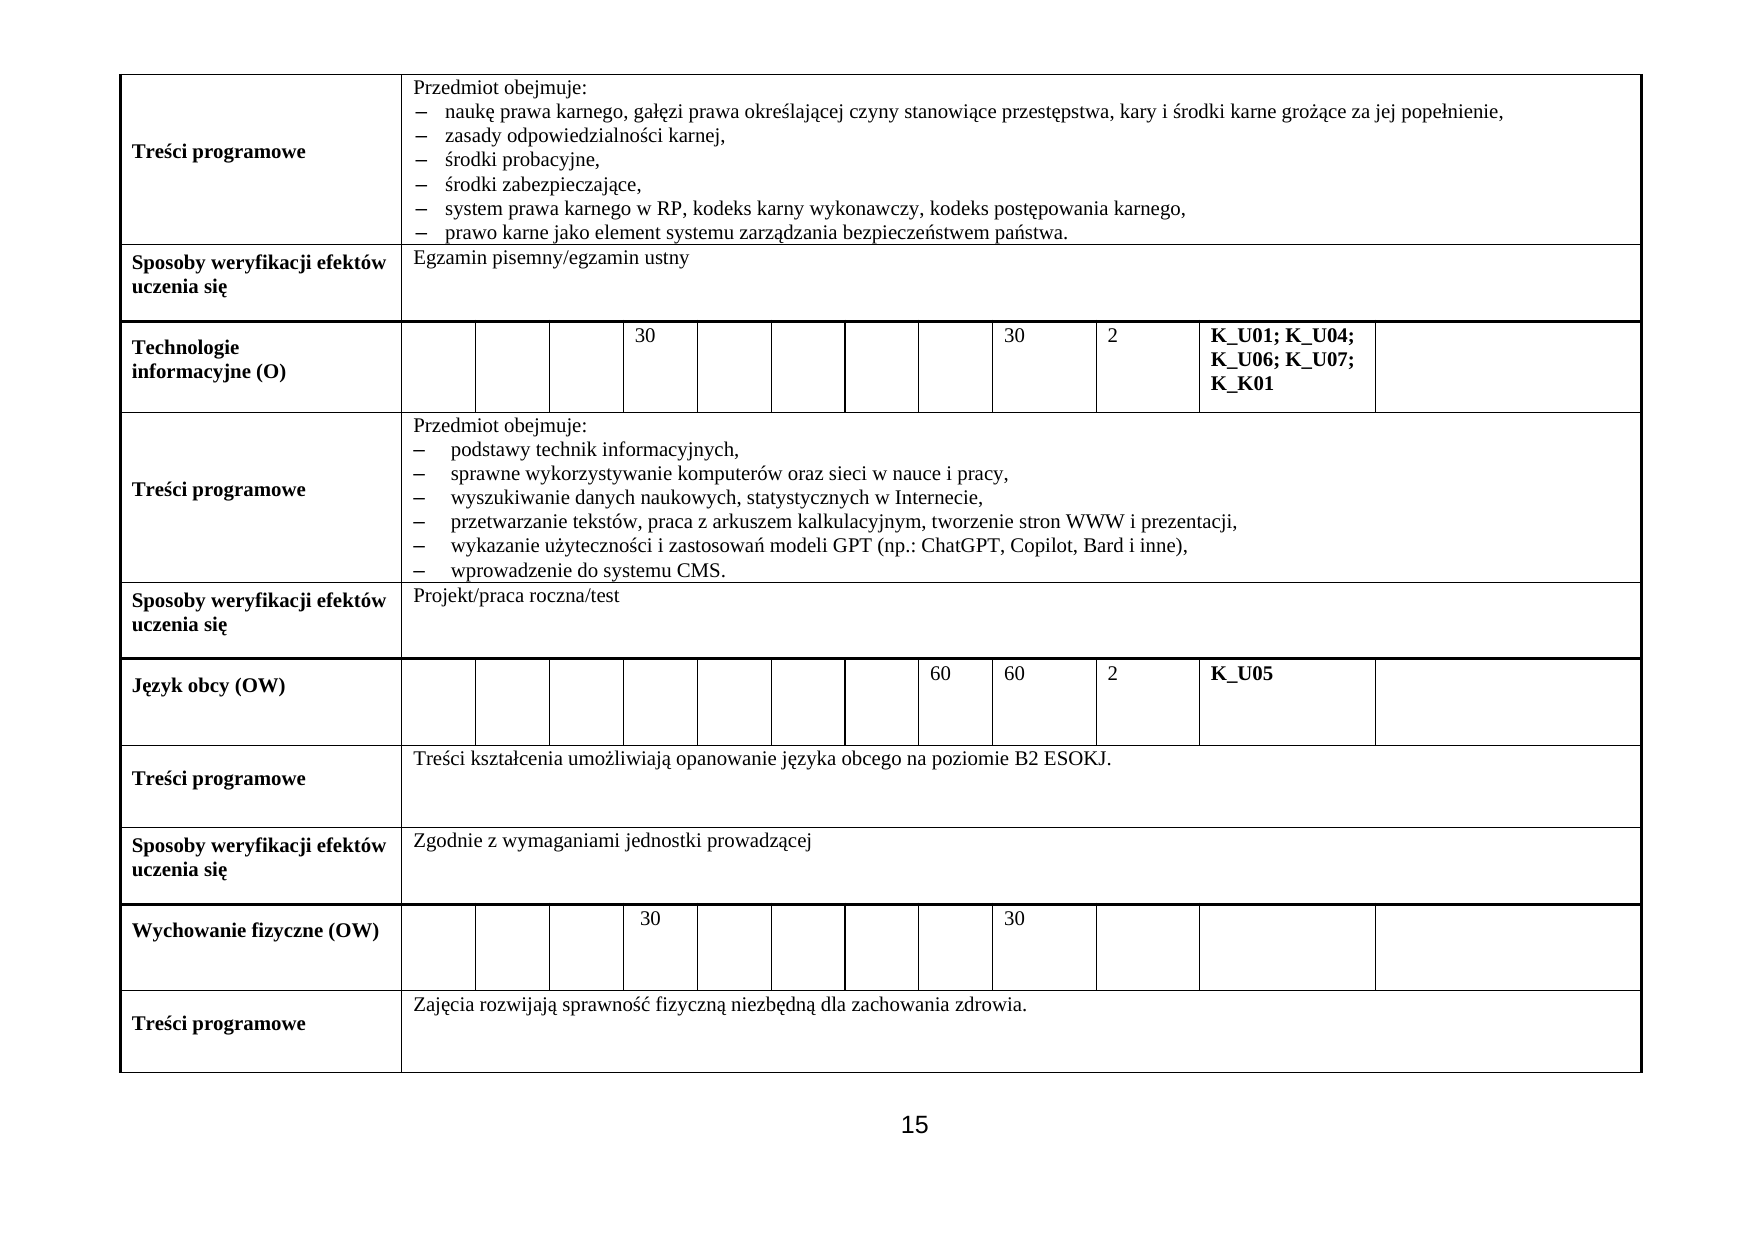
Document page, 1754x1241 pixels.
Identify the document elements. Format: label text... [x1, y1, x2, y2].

table_cell Projekt/praca roczna/test [402, 583, 1640, 657]
table_cell [919, 906, 992, 990]
table_cell [919, 323, 992, 412]
table_cell [772, 323, 844, 412]
table_cell [402, 323, 475, 412]
table_cell [846, 323, 918, 412]
table_cell [550, 906, 623, 990]
table_cell [476, 660, 549, 745]
table_cell [402, 906, 475, 990]
table_cell [698, 660, 771, 745]
table_cell Przedmiot obejmuje: podstawy technik informacyjnych, sprawne wykorzystywanie komputerów oraz sieci w nauce i pracy, wyszukiwanie danych naukowych, statystycznych w Internecie, przetwarzanie tekstów, praca z arkuszem kalkulacyjnym, tworzenie stron WWW i prezentacji, wykazanie użyteczności i zastosowań modeli GPT (np.: ChatGPT, Copilot, Bard i inne), wprowadzenie do systemu CMS. [402, 413, 1640, 582]
table_cell Treści programowe [122, 413, 401, 582]
table_cell K_U01; K_U04; K_U06; K_U07; K_K01 [1200, 323, 1375, 412]
table_cell [476, 906, 549, 990]
table_cell [698, 323, 771, 412]
table_cell Sposoby weryfikacji efektów uczenia się [122, 245, 401, 319]
table_cell Przedmiot obejmuje: naukę prawa karnego, gałęzi prawa określającej czyny stanowiące przestępstwa, kary i środki karne grożące za jej popełnienie, zasady odpowiedzialności karnej, środki probacyjne, środki zabezpieczające, system prawa karnego w RP, kodeks karny wykonawczy, kodeks postępowania karnego, prawo karne jako element systemu zarządzania bezpieczeństwem państwa. [402, 75, 1640, 244]
table_cell Treści programowe [122, 746, 401, 827]
table_cell [476, 323, 549, 412]
table_cell 2 [1097, 323, 1199, 412]
table_cell [1200, 906, 1375, 990]
table_cell 60 [919, 660, 992, 745]
table_cell Sposoby weryfikacji efektów uczenia się [122, 828, 401, 902]
table_cell Technologie informacyjne (O) [122, 323, 401, 412]
table_cell [846, 906, 918, 990]
table_cell Język obcy (OW) [122, 660, 401, 745]
table_cell Sposoby weryfikacji efektów uczenia się [122, 583, 401, 657]
table_cell Treści programowe [122, 991, 401, 1072]
table_cell 30 [624, 906, 697, 990]
table_cell [1376, 323, 1640, 412]
table_cell Egzamin pisemny/egzamin ustny [402, 245, 1640, 319]
table_cell [624, 660, 697, 745]
table_cell 30 [993, 906, 1096, 990]
table_cell [698, 906, 771, 990]
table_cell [402, 828, 1640, 902]
table_cell 30 [624, 323, 697, 412]
table_cell [402, 660, 475, 745]
table_cell 60 [993, 660, 1096, 745]
table_cell 30 [993, 323, 1096, 412]
table_cell Zajęcia rozwijają sprawność fizyczną niezbędną dla zachowania zdrowia. [402, 991, 1640, 1072]
table_cell Wychowanie fizyczne (OW) [122, 906, 401, 990]
table_cell 2 [1097, 660, 1199, 745]
table_cell [846, 660, 918, 745]
table_cell [1097, 906, 1199, 990]
table_cell [1376, 660, 1640, 745]
table_cell K_U05 [1200, 660, 1375, 745]
table_cell Treści kształcenia umożliwiają opanowanie języka obcego na poziomie B2 ESOKJ. [402, 746, 1640, 827]
table_cell [550, 323, 623, 412]
table_cell [550, 660, 623, 745]
table_cell Treści programowe [122, 75, 401, 244]
table_cell [772, 906, 844, 990]
table_cell [1376, 906, 1640, 990]
table_cell [772, 660, 844, 745]
